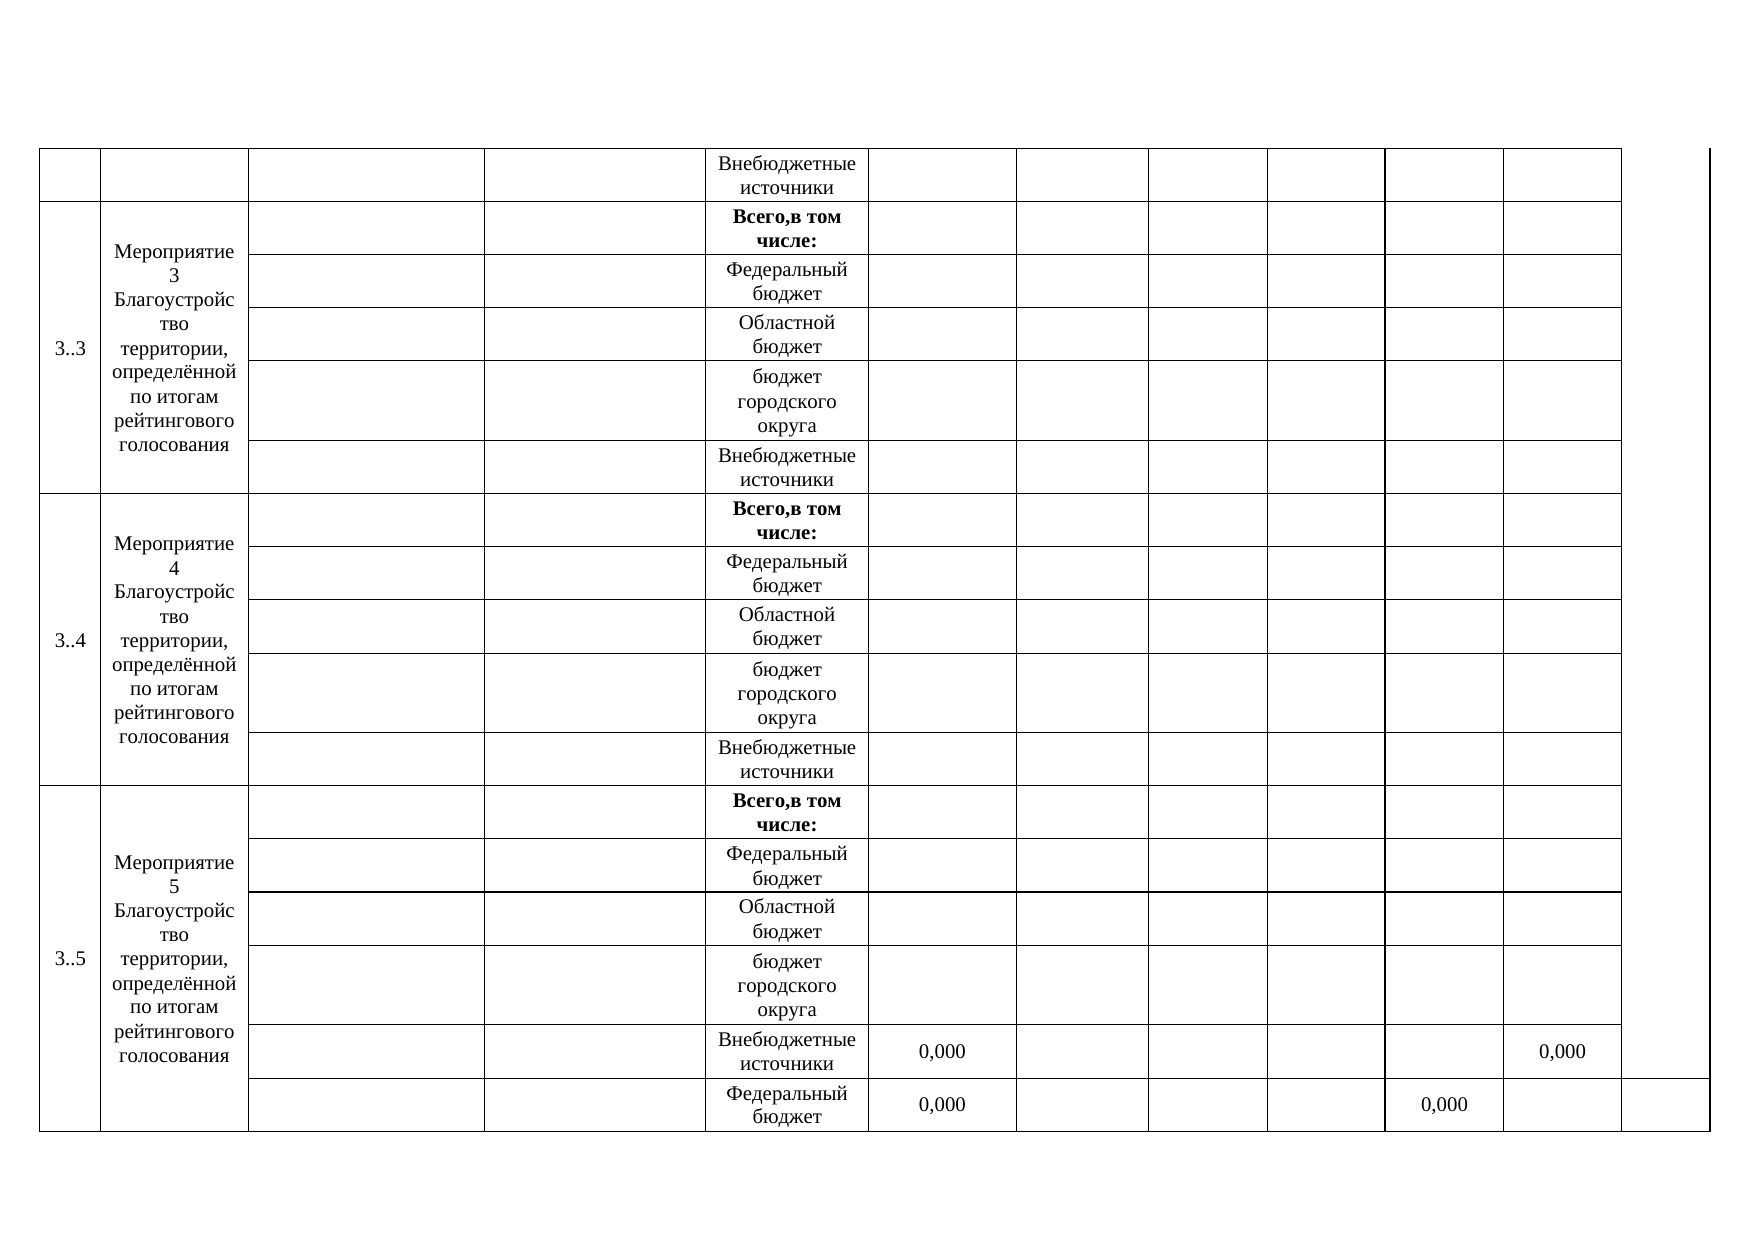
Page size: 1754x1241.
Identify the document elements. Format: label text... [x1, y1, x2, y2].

table_cell Федеральный бюджет [706, 255, 868, 307]
table_cell [249, 308, 484, 360]
table_cell [1017, 494, 1148, 546]
table_cell [1386, 547, 1503, 599]
table_cell [1386, 202, 1503, 254]
table_cell 3..5 [40, 786, 100, 1131]
table_cell [249, 839, 484, 891]
table_cell Федеральный бюджет [706, 1079, 868, 1131]
table_cell Областной бюджет [706, 308, 868, 360]
table_cell [249, 441, 484, 493]
table_cell [1386, 946, 1503, 1024]
table_cell [1149, 494, 1267, 546]
table_cell Всего,в том числе: [706, 494, 868, 546]
table_cell [1149, 255, 1267, 307]
table_cell 0,000 [1386, 1079, 1503, 1131]
table_cell [1504, 893, 1621, 944]
table_cell [485, 600, 705, 652]
table_cell [485, 255, 705, 307]
table_cell [1504, 946, 1621, 1024]
table_cell [485, 654, 705, 732]
table_cell [249, 202, 484, 254]
table_cell [869, 893, 1016, 944]
table_cell [1504, 654, 1621, 732]
table_cell [1386, 255, 1503, 307]
table_cell [869, 361, 1016, 440]
table_cell [1504, 600, 1621, 652]
table_cell [1504, 441, 1621, 493]
table_cell 0,000 [869, 1079, 1016, 1131]
table_cell [1017, 600, 1148, 652]
table_cell [1268, 1079, 1384, 1131]
table_cell [249, 1079, 484, 1131]
table_cell Внебюджетные источники [706, 149, 868, 201]
table_cell Внебюджетные источники [706, 441, 868, 493]
table_cell [485, 786, 705, 838]
table_cell [249, 654, 484, 732]
table_cell [249, 361, 484, 440]
table_cell бюджет городского округа [706, 361, 868, 440]
table_cell [485, 1079, 705, 1131]
table_cell [1149, 1079, 1267, 1131]
table_cell [1504, 839, 1621, 891]
table_cell [485, 946, 705, 1024]
table_cell [1149, 149, 1267, 201]
table_cell [1149, 361, 1267, 440]
table_cell [1017, 255, 1148, 307]
table_cell [1017, 361, 1148, 440]
table_cell [869, 786, 1016, 838]
table_cell [249, 494, 484, 546]
table_cell [1268, 202, 1384, 254]
table_cell [1268, 733, 1384, 785]
table_cell [1017, 654, 1148, 732]
table_cell [249, 733, 484, 785]
table_cell 3..3 [40, 202, 100, 493]
table_cell [1017, 149, 1148, 201]
table_cell [485, 202, 705, 254]
table_cell [249, 149, 484, 201]
table_cell [1504, 202, 1621, 254]
table_cell [1017, 733, 1148, 785]
table_cell [869, 600, 1016, 652]
table_cell [869, 255, 1016, 307]
table_cell [249, 786, 484, 838]
table_cell [869, 654, 1016, 732]
table_cell [869, 149, 1016, 201]
table_cell Мероприятие 4 Благоустройство территории, определённой по итогам рейтингового голосования [101, 494, 248, 785]
table_cell [1268, 600, 1384, 652]
table_cell [1386, 149, 1503, 201]
table_cell [1504, 308, 1621, 360]
table_cell [1149, 839, 1267, 891]
table_cell [1386, 893, 1503, 944]
table_cell [869, 494, 1016, 546]
table_cell [485, 1025, 705, 1077]
table_cell [1149, 600, 1267, 652]
table_cell [1149, 946, 1267, 1024]
table_cell [1268, 1025, 1384, 1077]
table_cell бюджет городского округа [706, 946, 868, 1024]
table_cell [485, 893, 705, 944]
table_cell Федеральный бюджет [706, 547, 868, 599]
table_cell [249, 1025, 484, 1077]
table_cell [1017, 441, 1148, 493]
table_cell [485, 361, 705, 440]
table_cell [1149, 308, 1267, 360]
table_cell [1268, 255, 1384, 307]
table_cell [485, 441, 705, 493]
table_cell [1017, 1025, 1148, 1077]
table_cell [1149, 547, 1267, 599]
table_cell Внебюджетные источники [706, 733, 868, 785]
table_cell [1017, 1079, 1148, 1131]
table_cell [1017, 839, 1148, 891]
table_cell 3..4 [40, 494, 100, 785]
table_cell [1149, 441, 1267, 493]
table_cell [1268, 893, 1384, 944]
table_cell [1386, 839, 1503, 891]
table_cell [1268, 839, 1384, 891]
table_cell [1386, 441, 1503, 493]
table_cell [1386, 654, 1503, 732]
table_cell [485, 839, 705, 891]
table_cell [1386, 733, 1503, 785]
table_cell [1504, 786, 1621, 838]
table_cell [485, 149, 705, 201]
table_cell [869, 839, 1016, 891]
table_cell [1149, 202, 1267, 254]
table_cell [1504, 1079, 1621, 1131]
table_cell [1268, 547, 1384, 599]
table_cell [869, 733, 1016, 785]
table_cell [1017, 946, 1148, 1024]
table_cell Областной бюджет [706, 893, 868, 944]
table_cell бюджет городского округа [706, 654, 868, 732]
table_cell [869, 547, 1016, 599]
table_cell [249, 255, 484, 307]
table_cell [485, 494, 705, 546]
table_cell [249, 946, 484, 1024]
table_cell [1268, 494, 1384, 546]
table_cell [1622, 1079, 1709, 1131]
table_cell [869, 202, 1016, 254]
table_cell Мероприятие 3 Благоустройство территории, определённой по итогам рейтингового голосования [101, 202, 248, 493]
table_cell [1504, 255, 1621, 307]
table_cell [869, 308, 1016, 360]
table_cell [1268, 361, 1384, 440]
table_cell [1504, 494, 1621, 546]
table_cell [1017, 308, 1148, 360]
table_cell [1017, 786, 1148, 838]
table_cell [1017, 202, 1148, 254]
table_cell [1386, 308, 1503, 360]
table_cell [1149, 893, 1267, 944]
table_cell [485, 547, 705, 599]
table_cell Внебюджетные источники [706, 1025, 868, 1077]
table_cell [1504, 149, 1621, 201]
table_cell [1622, 1024, 1709, 1077]
table_cell [249, 547, 484, 599]
table_cell [1017, 893, 1148, 944]
table_cell Всего,в том числе: [706, 786, 868, 838]
table_cell 0,000 [869, 1025, 1016, 1077]
table_cell [1386, 786, 1503, 838]
table_cell [1386, 1025, 1503, 1077]
table_cell [1386, 494, 1503, 546]
table_cell [249, 600, 484, 652]
table_cell [1268, 946, 1384, 1024]
table_cell [1149, 654, 1267, 732]
table_cell Федеральный бюджет [706, 839, 868, 891]
table_cell [1149, 1025, 1267, 1077]
table_cell [485, 733, 705, 785]
table_cell 0,000 [1504, 1025, 1621, 1077]
table_cell [1149, 786, 1267, 838]
table_cell [1386, 600, 1503, 652]
table_cell [1268, 654, 1384, 732]
table_cell [869, 441, 1016, 493]
table_cell [249, 893, 484, 944]
table_cell [1268, 149, 1384, 201]
table_cell [1017, 547, 1148, 599]
table_cell [1504, 547, 1621, 599]
table_cell [1504, 733, 1621, 785]
table_cell Всего,в том числе: [706, 202, 868, 254]
table_cell [1386, 361, 1503, 440]
table_cell [869, 946, 1016, 1024]
table_cell [1268, 786, 1384, 838]
table_cell Областной бюджет [706, 600, 868, 652]
table_cell [1504, 361, 1621, 440]
table_cell [1268, 441, 1384, 493]
table_cell [1149, 733, 1267, 785]
table_cell Мероприятие 5 Благоустройство территории, определённой по итогам рейтингового голосования [101, 786, 248, 1131]
table_cell [485, 308, 705, 360]
table_cell [1268, 308, 1384, 360]
